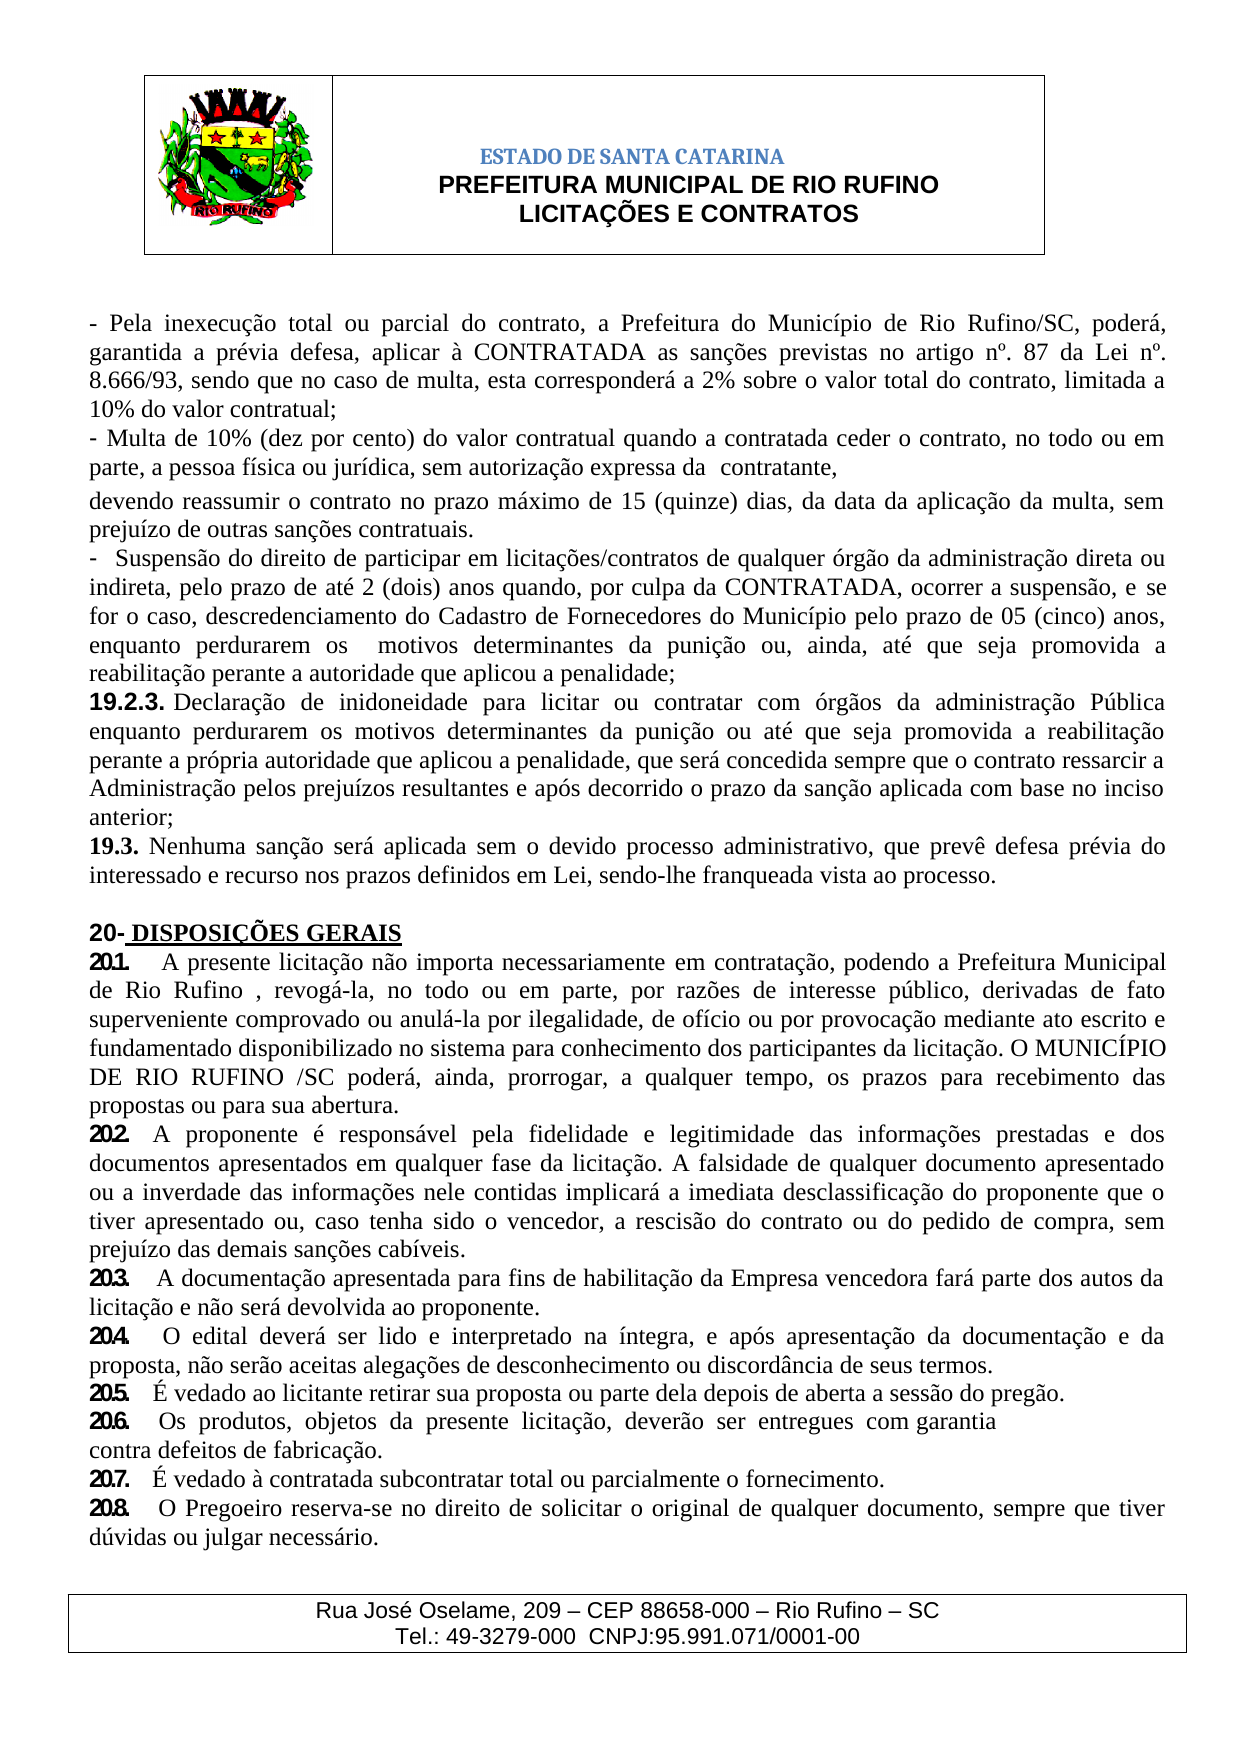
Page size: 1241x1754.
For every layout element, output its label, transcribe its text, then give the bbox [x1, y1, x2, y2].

text 19.3. Nenhuma sanção será aplicada sem o devido processo administrativo, que prevê defesa prévia do interessado e recurso nos prazos definidos em Lei, sendo-lhe franqueada vista ao processo. [89, 831, 1167, 888]
list É vedado à contratada subcontratar total ou parcialmente o fornecimento. [89, 1464, 1178, 1493]
list Declaração de inidoneidade para licitar ou contratar com órgãos da administração Pública enquanto perdurarem os motivos determinantes da punição ou até que seja promovida a reabilitação perante a própria autoridade que aplicou a penalidade, que será concedida sempre que o contrato ressarcir a Administração pelos prejuízos resultantes e após decorrido o prazo da sanção aplicada com base no inciso anterior; [89, 687, 1166, 831]
list A proponente é responsável pela fidelidade e legitimidade das informações prestadas e dos documentos apresentados em qualquer fase da licitação. A falsidade de qualquer documento apresentado ou a inverdade das informações nele contidas implicará a imediata desclassificação do proponente que o tiver apresentado ou, caso tenha sido o vencedor, a rescisão do contrato ou do pedido de compra, sem prejuízo das demais sanções cabíveis. [89, 1119, 1166, 1263]
list A documentação apresentada para fins de habilitação da Empresa vencedora fará parte dos autos da licitação e não será devolvida ao proponente. [89, 1263, 1165, 1321]
text contra defeitos de fabricação. [89, 1436, 1178, 1464]
text - Pela inexecução total ou parcial do contrato, a Prefeitura do Município de Rio Rufino/SC, poderá, garantida a prévia defesa, aplicar à CONTRATADA as sanções previstas no artigo nº. 87 da Lei nº. 8.666/93, sendo que no caso de multa, esta corresponderá a 2% sobre o valor total do contrato, limitada a 10% do valor contratual; [89, 308, 1167, 423]
list É vedado ao licitante retirar sua proposta ou parte dela depois de aberta a sessão do pregão. [89, 1378, 1166, 1407]
list Os produtos, objetos da presente licitação, deverão ser entregues com garantia [89, 1408, 1178, 1435]
list Suspensão do direito de participar em licitações/contratos de qualquer órgão da administração direta ou indireta, pelo prazo de até 2 (dois) anos quando, por culpa da CONTRATADA, ocorrer a suspensão, e se for o caso, descredenciamento do Cadastro de Fornecedores do Município pelo prazo de 05 (cinco) anos, enquanto perdurarem os motivos determinantes da punição ou, ainda, até que seja promovida a reabilitação perante a autoridade que aplicou a penalidade; [89, 543, 1167, 687]
list Multa de 10% (dez por cento) do valor contratual quando a contratada ceder o contrato, no todo ou em parte, a pessoa física ou jurídica, sem autorização expressa da contratante, [89, 423, 1166, 481]
picture [158, 84, 314, 226]
list O Pregoeiro reserva-se no direito de solicitar o original de qualquer documento, sempre que tiver dúvidas ou julgar necessário. [89, 1493, 1166, 1551]
subtitle DISPOSIÇÕES GERAIS [89, 918, 1178, 947]
list A presente licitação não importa necessariamente em contratação, podendo a Prefeitura Municipal de Rio Rufino , revogá-la, no todo ou em parte, por razões de interesse público, derivadas de fato superveniente comprovado ou anulá-la por ilegalidade, de ofício ou por provocação mediante ato escrito e fundamentado disponibilizado no sistema para conhecimento dos participantes da licitação. O MUNICÍPIO DE RIO RUFINO /SC poderá, ainda, prorrogar, a qualquer tempo, os prazos para recebimento das propostas ou para sua abertura. [89, 947, 1167, 1119]
list O edital deverá ser lido e interpretado na íntegra, e após apresentação da documentação e da proposta, não serão aceitas alegações de desconhecimento ou discordância de seus termos. [89, 1321, 1166, 1378]
text devendo reassumir o contrato no prazo máximo de 15 (quinze) dias, da data da aplicação da multa, sem prejuízo de outras sanções contratuais. [89, 486, 1166, 543]
